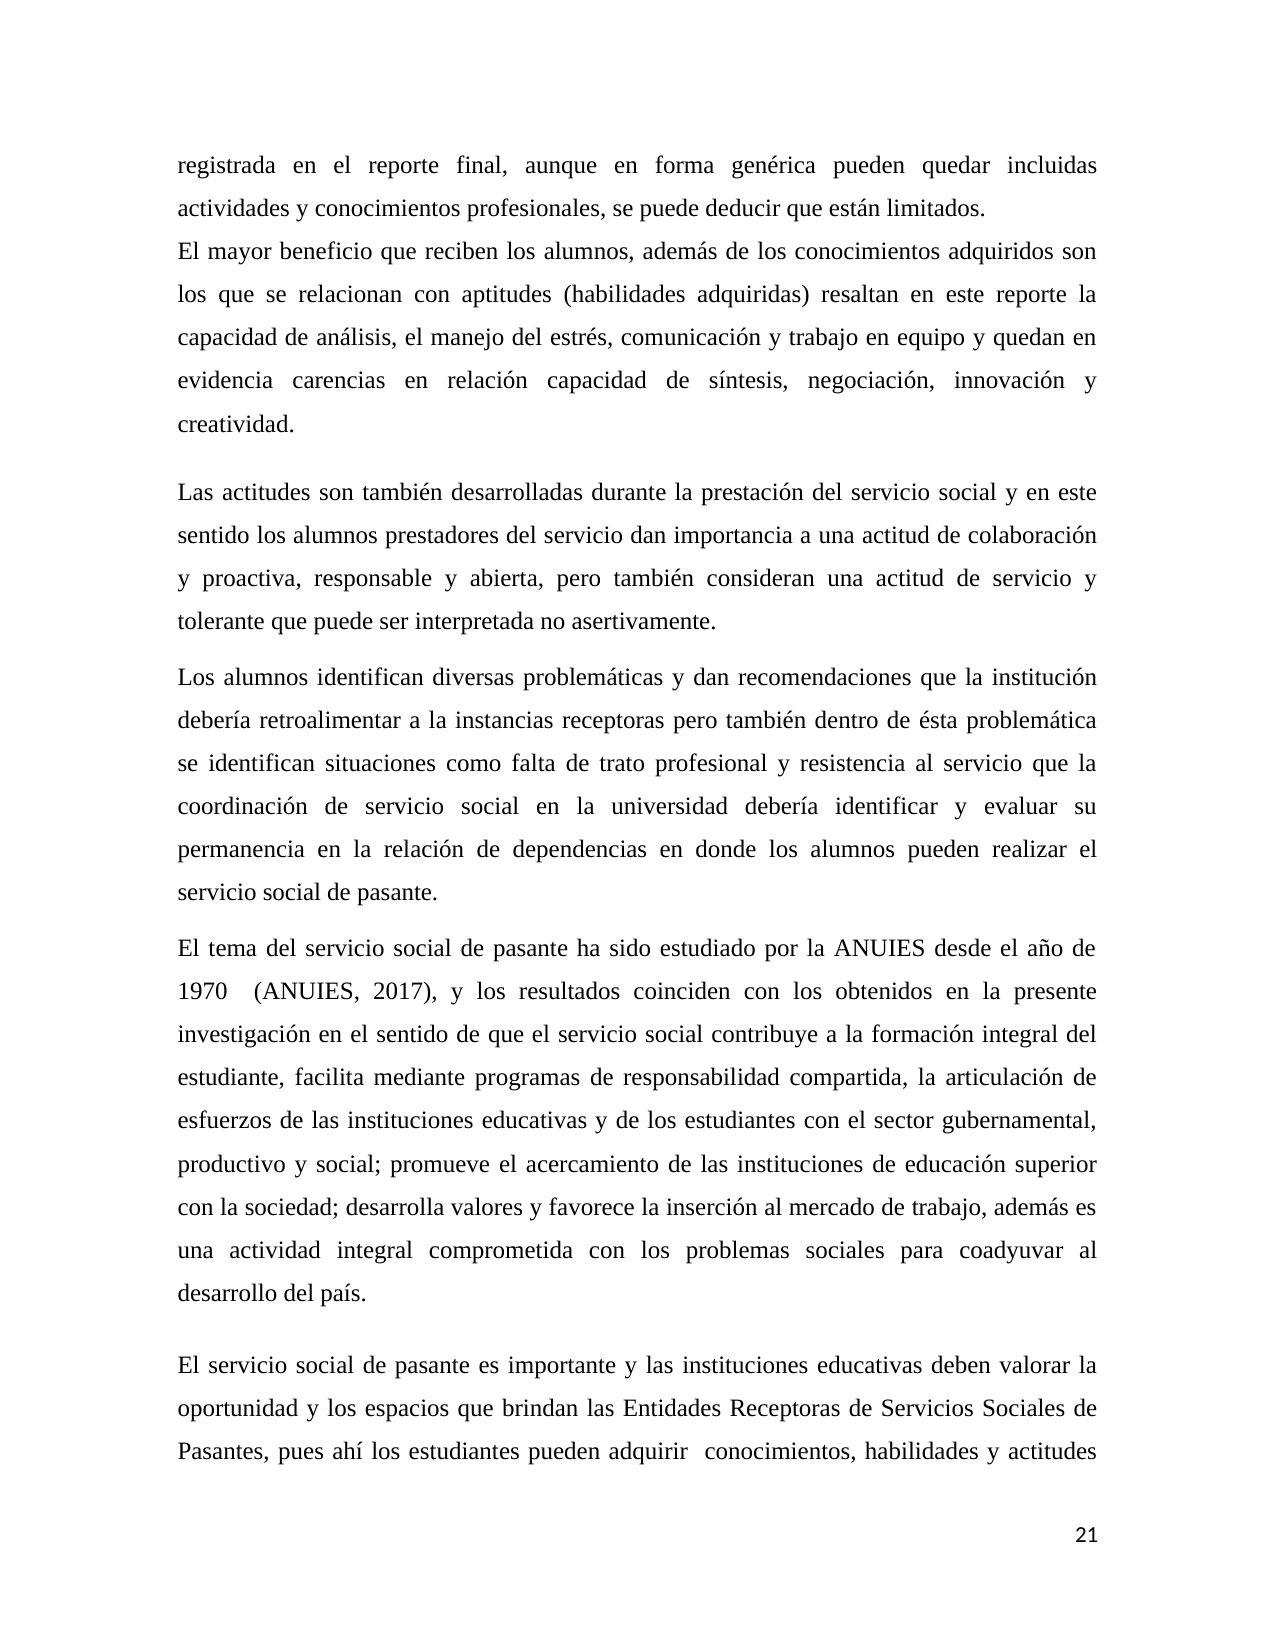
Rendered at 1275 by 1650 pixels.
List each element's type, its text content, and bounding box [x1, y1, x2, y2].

text Las actitudes son también desarrolladas durante la prestación del servicio social y en este sentido los alumnos prestadores del servicio dan importancia a una actitud de colaboración y proactiva, responsable y abierta, pero también consideran una actitud de servicio y tolerante que puede ser interpretada no asertivamente. [177, 477, 1098, 635]
text El tema del servicio social de pasante ha sido estudiado por la ANUIES desde el año de 1970 (ANUIES, 2017), y los resultados coinciden con los obtenidos en la presente investigación en el sentido de que el servicio social contribuye a la formación integral del estudiante, facilita mediante programas de responsabilidad compartida, la articulación de esfuerzos de las instituciones educativas y de los estudiantes con el sector gubernamental, productivo y social; promueve el acercamiento de las instituciones de educación superior con la sociedad; desarrolla valores y favorece la inserción al mercado de trabajo, además es una actividad integral comprometida con los problemas sociales para coadyuvar al desarrollo del país. [177, 933, 1098, 1307]
text El mayor beneficio que reciben los alumnos, además de los conocimientos adquiridos son los que se relacionan con aptitudes (habilidades adquiridas) resaltan en este reporte la capacidad de análisis, el manejo del estrés, comunicación y trabajo en equipo y quedan en evidencia carencias en relación capacidad de síntesis, negociación, innovación y creatividad. [177, 236, 1098, 437]
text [177, 150, 1098, 222]
text Los alumnos identifican diversas problemáticas y dan recomendaciones que la institución debería retroalimentar a la instancias receptoras pero también dentro de ésta problemática se identifican situaciones como falta de trato profesional y resistencia al servicio que la coordinación de servicio social en la universidad debería identificar y evaluar su permanencia en la relación de dependencias en donde los alumnos pueden realizar el servicio social de pasante. [177, 662, 1098, 906]
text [177, 1350, 1098, 1465]
